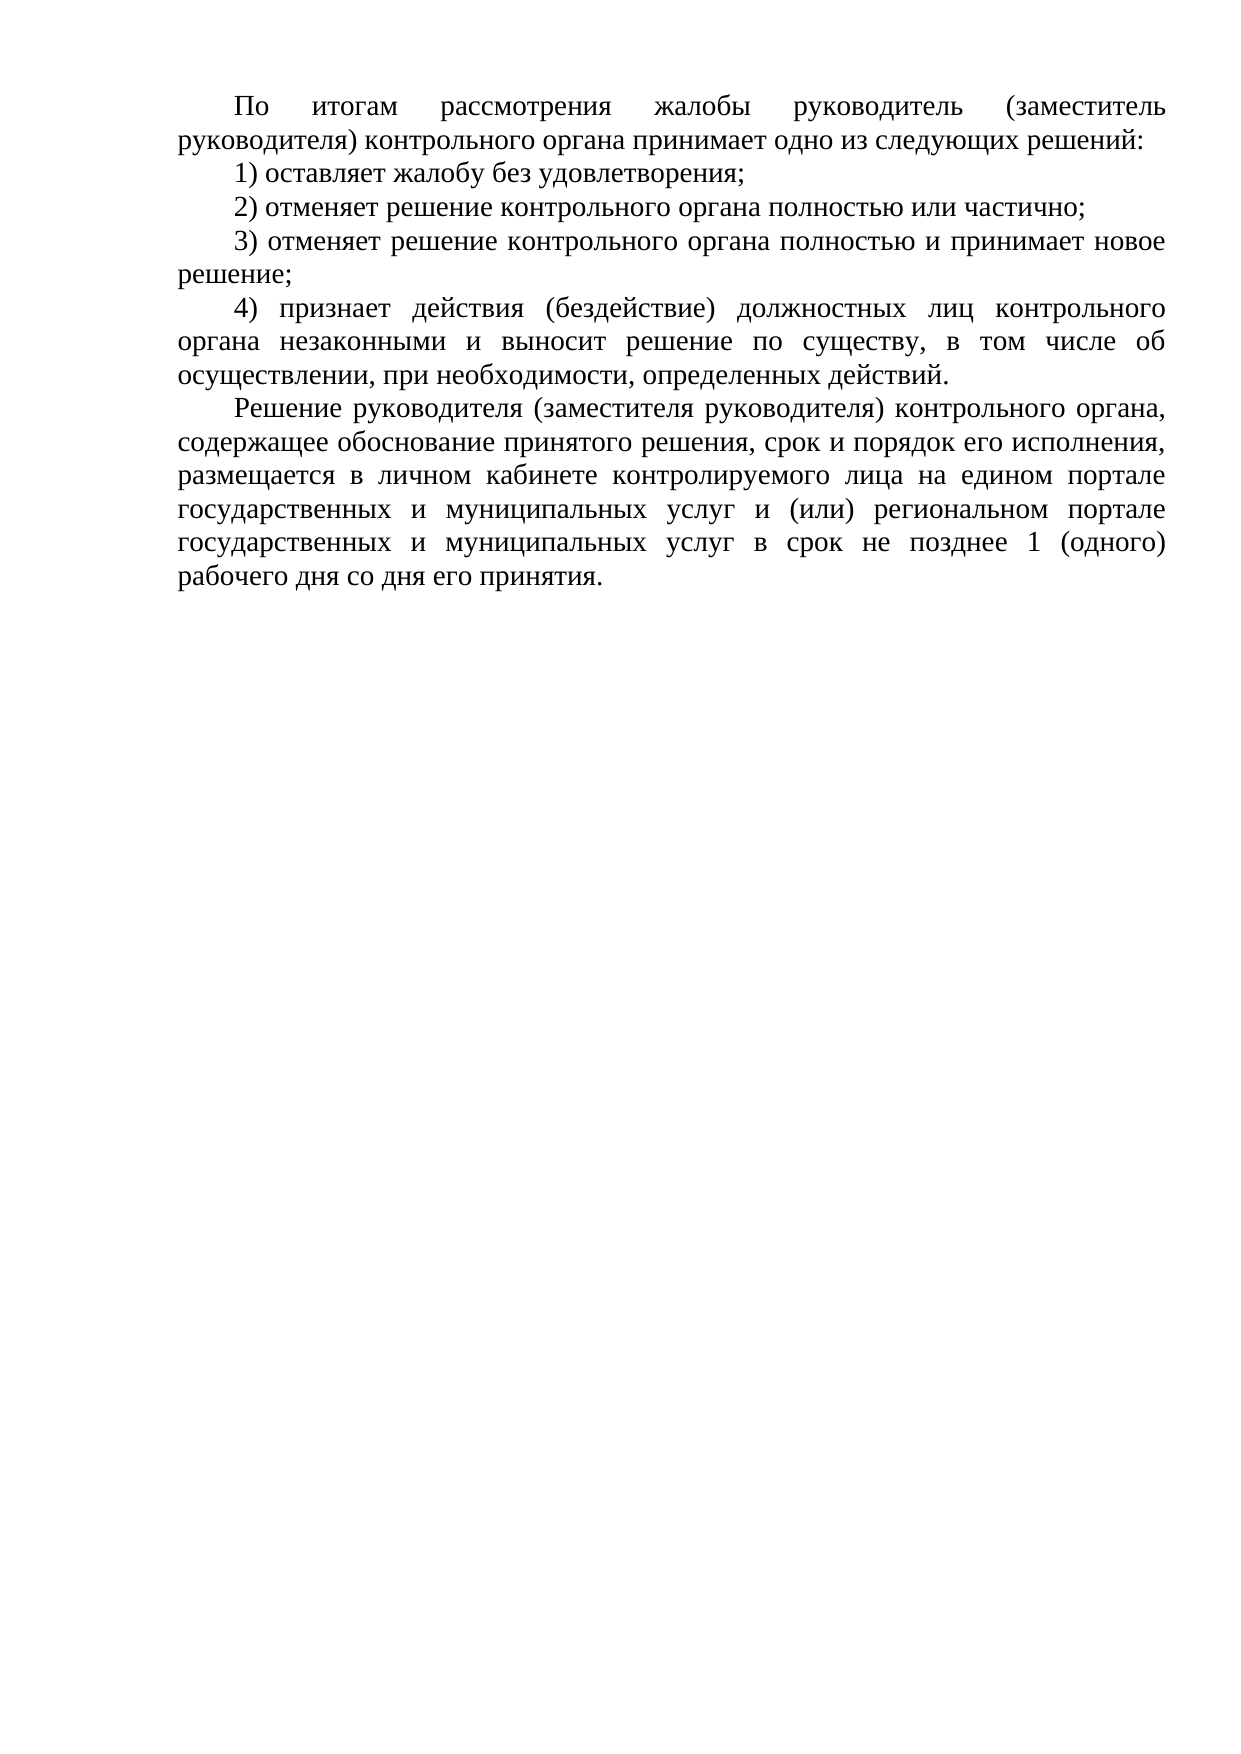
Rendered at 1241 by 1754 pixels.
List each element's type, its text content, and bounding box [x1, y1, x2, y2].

text 1) оставляет жалобу без удовлетворения; [177, 156, 1167, 189]
text Решение руководителя (заместителя руководителя) контрольного органа, содержащее обоснование принятого решения, срок и порядок его исполнения, размещается в личном кабинете контролируемого лица на едином портале государственных и муниципальных услуг и (или) региональном портале государственных и муниципальных услуг в срок не позднее 1 (одного) рабочего дня со дня его принятия. [177, 390, 1167, 592]
text 4) признает действия (бездействие) должностных лиц контрольного органа незаконными и выносит решение по существу, в том числе об осуществлении, при необходимости, определенных действий. [177, 290, 1167, 390]
text По итогам рассмотрения жалобы руководитель (заместитель руководителя) контрольного органа принимает одно из следующих решений: [177, 88, 1167, 156]
text 3) отменяет решение контрольного органа полностью и принимает новое решение; [177, 223, 1167, 290]
text 2) отменяет решение контрольного органа полностью или частично; [177, 189, 1167, 223]
